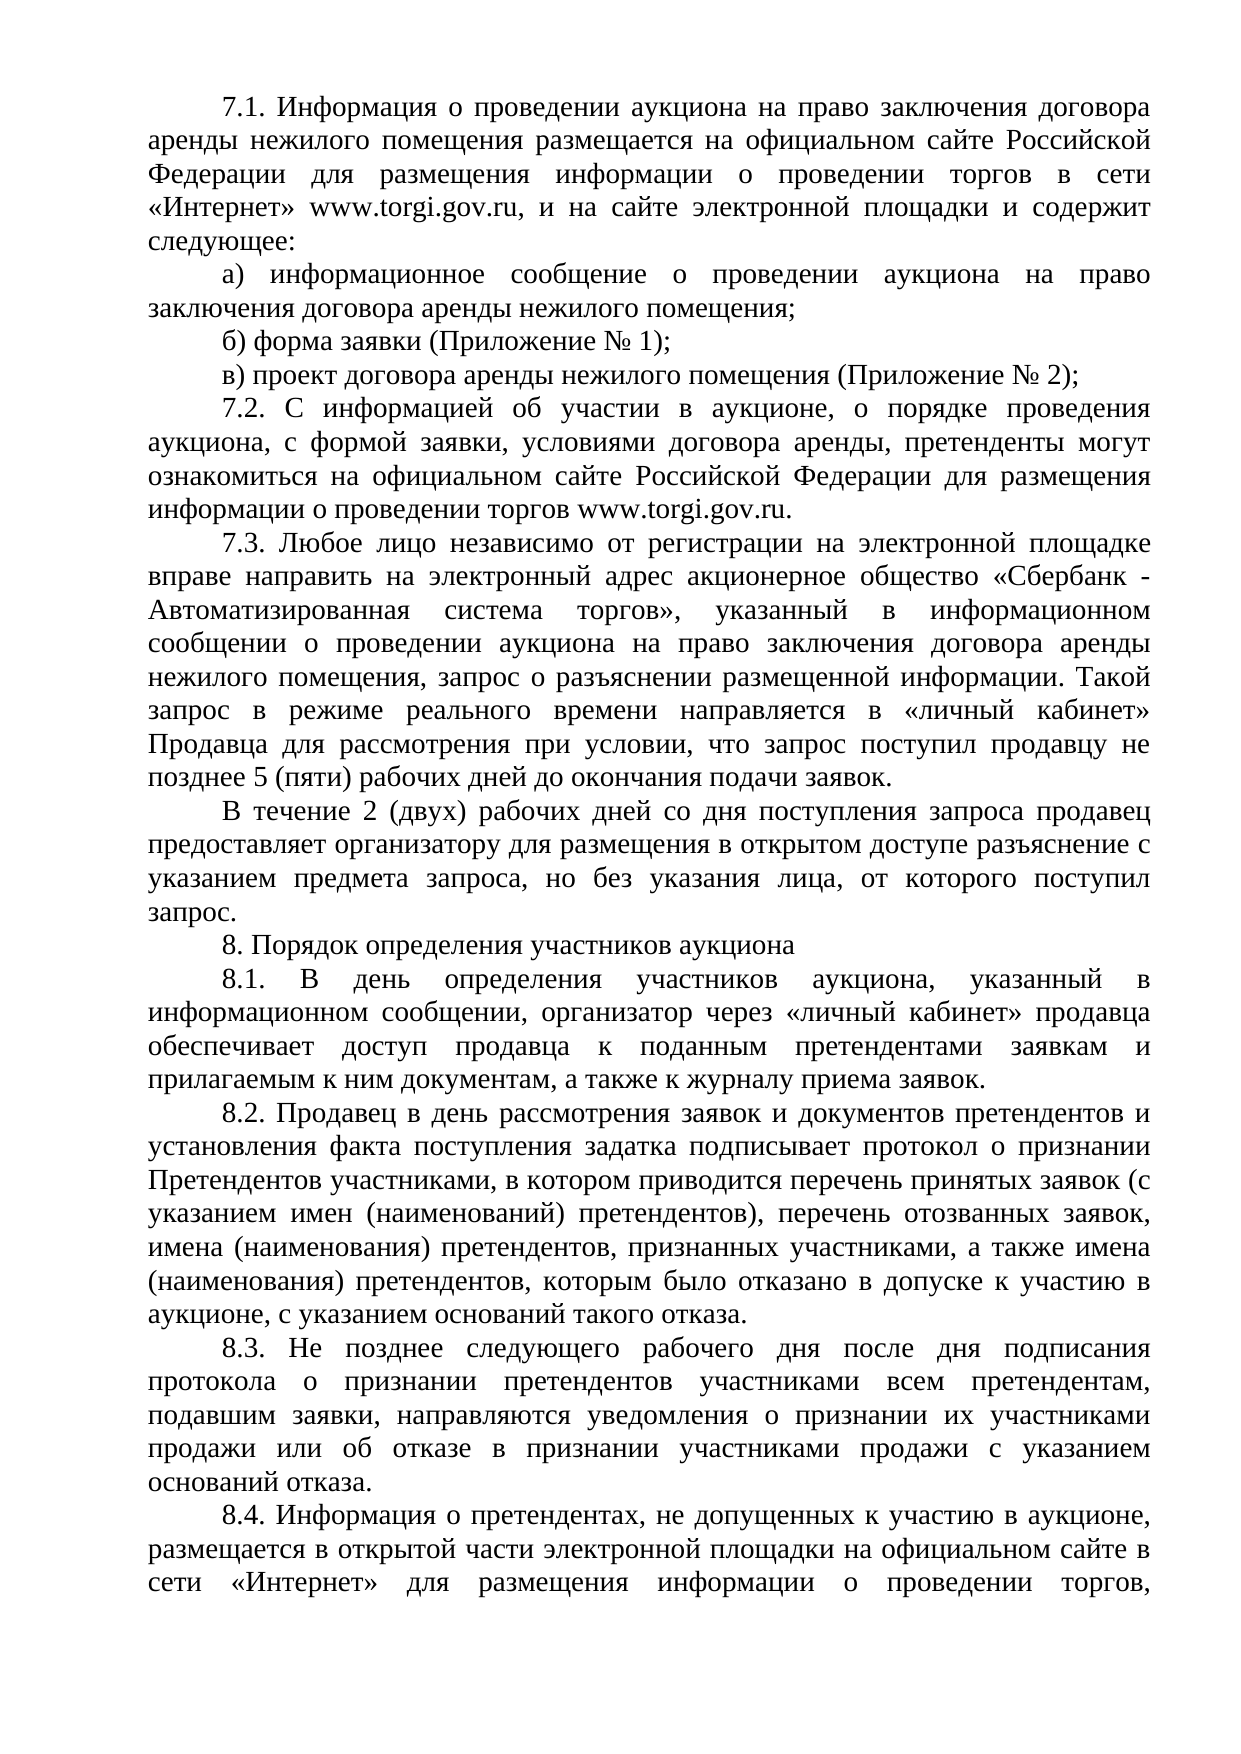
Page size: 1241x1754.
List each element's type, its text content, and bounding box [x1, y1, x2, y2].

list а) информационное сообщение о проведении аукциона на право заключения договора аренды нежилого помещения; [148, 256, 1152, 323]
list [148, 1497, 1152, 1598]
list б) форма заявки (Приложение № 1); [148, 323, 1152, 357]
list 8.2. Продавец в день рассмотрения заявок и документов претендентов и установления факта поступления задатка подписывает протокол о признании Претендентов участниками, в котором приводится перечень принятых заявок (с указанием имен (наименований) претендентов), перечень отозванных заявок, имена (наименования) претендентов, признанных участниками, а также имена (наименования) претендентов, которым было отказано в допуске к участию в аукционе, с указанием оснований такого отказа. [148, 1095, 1152, 1330]
list 8. Порядок определения участников аукциона [148, 927, 1152, 961]
list В течение 2 (двух) рабочих дней со дня поступления запроса продавец предоставляет организатору для размещения в открытом доступе разъяснение с указанием предмета запроса, но без указания лица, от которого поступил запрос. [148, 793, 1152, 927]
list 7.1. Информация о проведении аукциона на право заключения договора аренды нежилого помещения размещается на официальном сайте Российской Федерации для размещения информации о проведении торгов в сети «Интернет» www.torgi.gov.ru, и на сайте электронной площадки и содержит следующее: [148, 89, 1152, 256]
list 7.3. Любое лицо независимо от регистрации на электронной площадке вправе направить на электронный адрес акционерное общество «Сбербанк - Автоматизированная система торгов», указанный в информационном сообщении о проведении аукциона на право заключения договора аренды нежилого помещения, запрос о разъяснении размещенной информации. Такой запрос в режиме реального времени направляется в «личный кабинет» Продавца для рассмотрения при условии, что запрос поступил продавцу не позднее 5 (пяти) рабочих дней до окончания подачи заявок. [148, 525, 1152, 793]
list в) проект договора аренды нежилого помещения (Приложение № 2); [148, 357, 1152, 391]
list 7.2. С информацией об участии в аукционе, о порядке проведения аукциона, с формой заявки, условиями договора аренды, претенденты могут ознакомиться на официальном сайте Российской Федерации для размещения информации о проведении торгов www.torgi.gov.ru. [148, 391, 1152, 525]
list 8.1. В день определения участников аукциона, указанный в информационном сообщении, организатор через «личный кабинет» продавца обеспечивает доступ продавца к поданным претендентами заявкам и прилагаемым к ним документам, а также к журналу приема заявок. [148, 961, 1152, 1095]
list 8.3. Не позднее следующего рабочего дня после дня подписания протокола о признании претендентов участниками всем претендентам, подавшим заявки, направляются уведомления о признании их участниками продажи или об отказе в признании участниками продажи с указанием оснований отказа. [148, 1330, 1152, 1497]
